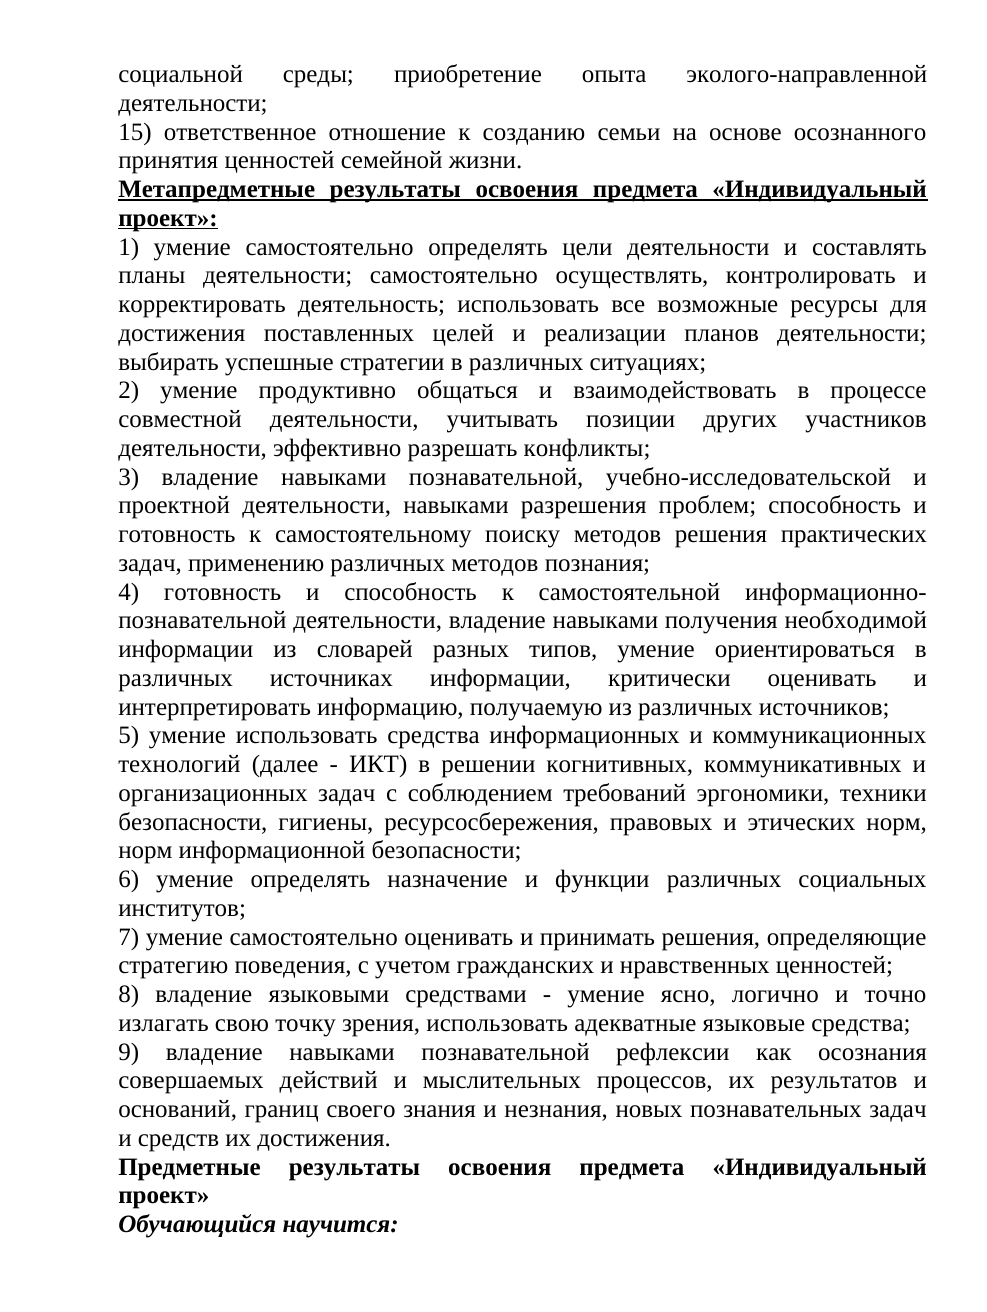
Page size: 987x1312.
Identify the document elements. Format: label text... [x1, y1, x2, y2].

text Предметные результаты освоения предмета «Индивидуальный проект» [118, 1152, 927, 1209]
text Метапредметные результаты освоения предмета «Индивидуальный проект»: [118, 201, 927, 232]
text 2) умение продуктивно общаться и взаимодействовать в процессе совместной деятельности, учитывать позиции других участников деятельности, эффективно разрешать конфликты; [118, 375, 927, 462]
text 15) ответственное отношение к созданию семьи на основе осознанного принятия ценностей семейной жизни. [118, 117, 927, 174]
text 9) владение навыками познавательной рефлексии как осознания совершаемых действий и мыслительных процессов, их результатов и оснований, границ своего знания и незнания, новых познавательных задач и средств их достижения. [118, 1037, 927, 1152]
text 5) умение использовать средства информационных и коммуникационных технологий (далее - ИКТ) в решении когнитивных, коммуникативных и организационных задач с соблюдением требований эргономики, техники безопасности, гигиены, ресурсосбережения, правовых и этических норм, норм информационной безопасности; [118, 720, 927, 864]
text Обучающийся научится: [118, 1209, 927, 1238]
text 8) владение языковыми средствами - умение ясно, логично и точно излагать свою точку зрения, использовать адекватные языковые средства; [118, 979, 927, 1037]
text 6) умение определять назначение и функции различных социальных институтов; [118, 864, 927, 922]
text 1) умение самостоятельно определять цели деятельности и составлять планы деятельности; самостоятельно осуществлять, контролировать и корректировать деятельность; использовать все возможные ресурсы для достижения поставленных целей и реализации планов деятельности; выбирать успешные стратегии в различных ситуациях; [118, 232, 927, 375]
text Метапредметные результаты освоения предмета «Индивидуальный проект»: [118, 174, 927, 199]
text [118, 59, 927, 117]
text 7) умение самостоятельно оценивать и принимать решения, определяющие стратегию поведения, с учетом гражданских и нравственных ценностей; [118, 922, 927, 979]
text 4) готовность и способность к самостоятельной информационно-познавательной деятельности, владение навыками получения необходимой информации из словарей разных типов, умение ориентироваться в различных источниках информации, критически оценивать и интерпретировать информацию, получаемую из различных источников; [118, 577, 927, 720]
text 3) владение навыками познавательной, учебно-исследовательской и проектной деятельности, навыками разрешения проблем; способность и готовность к самостоятельному поиску методов решения практических задач, применению различных методов познания; [118, 462, 927, 577]
